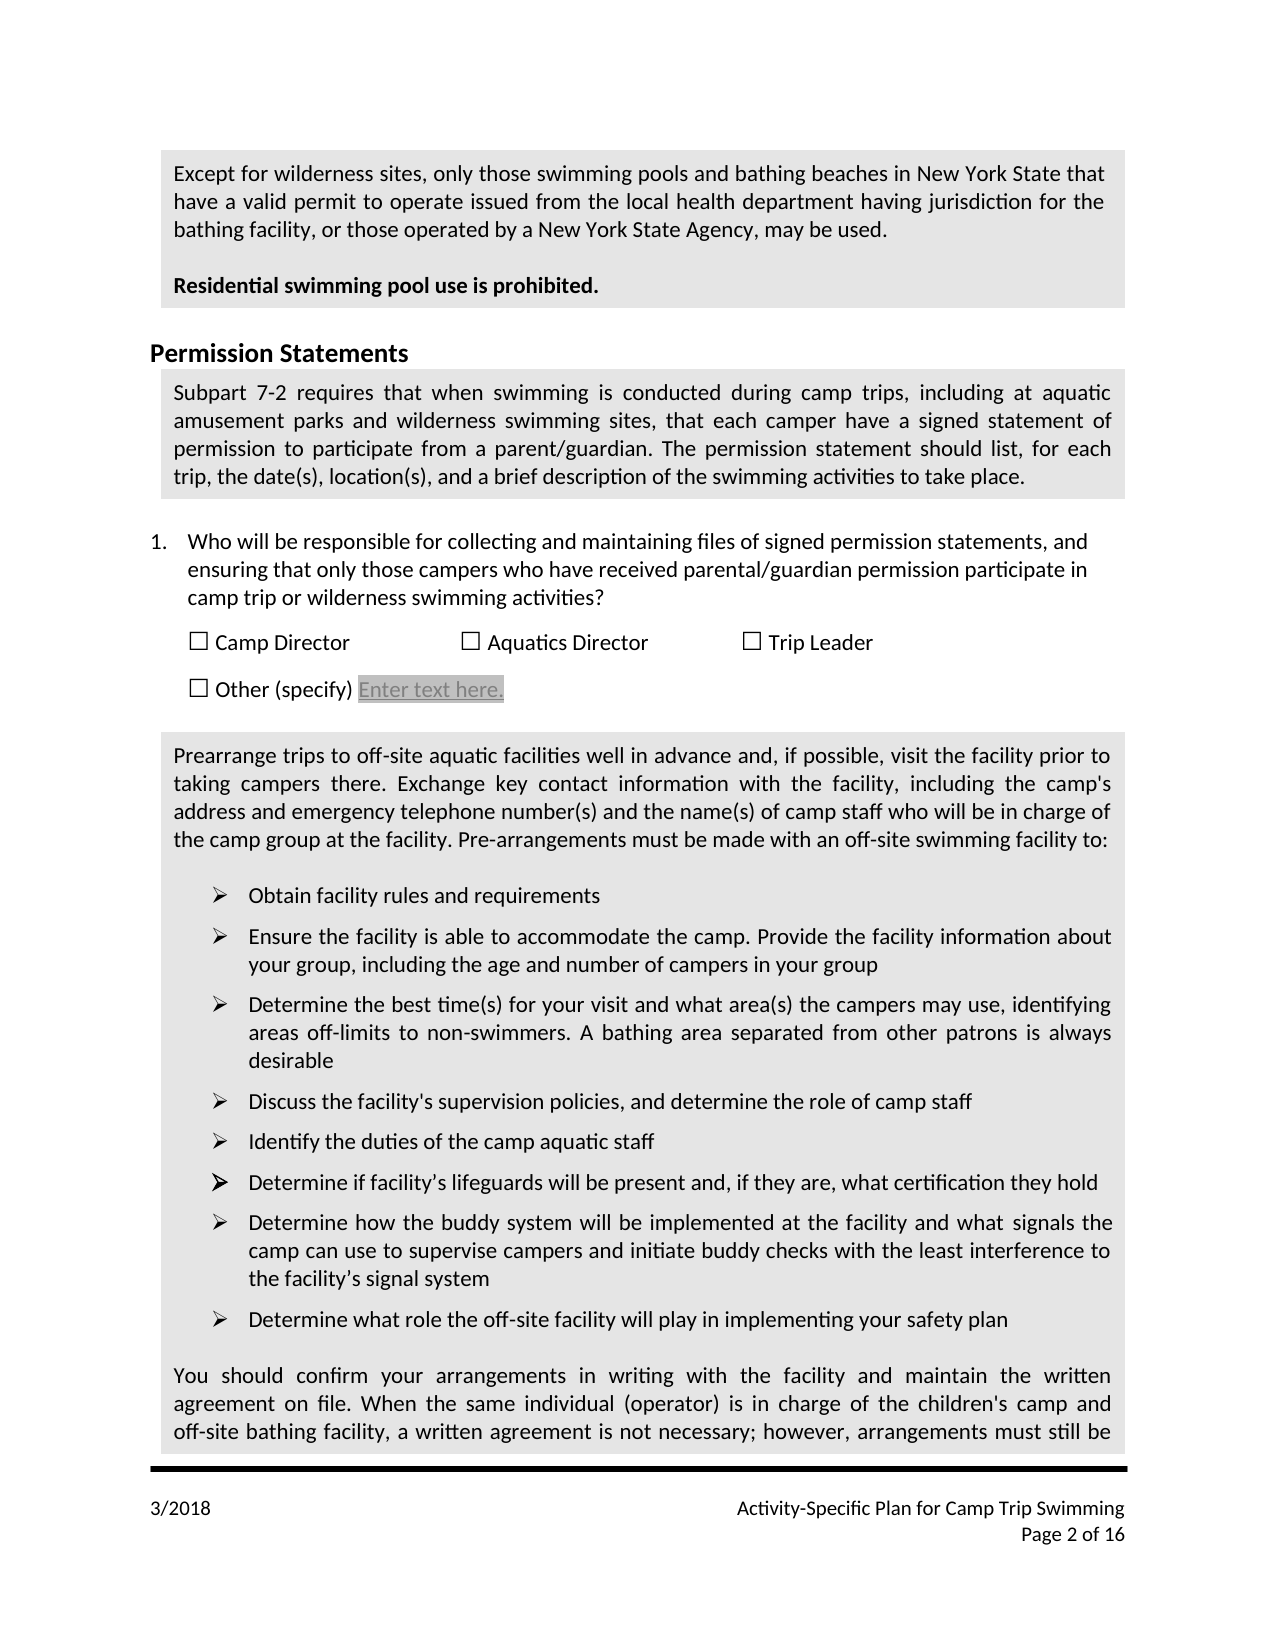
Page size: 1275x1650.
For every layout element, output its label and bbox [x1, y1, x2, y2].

picture [150, 1466, 1130, 1472]
